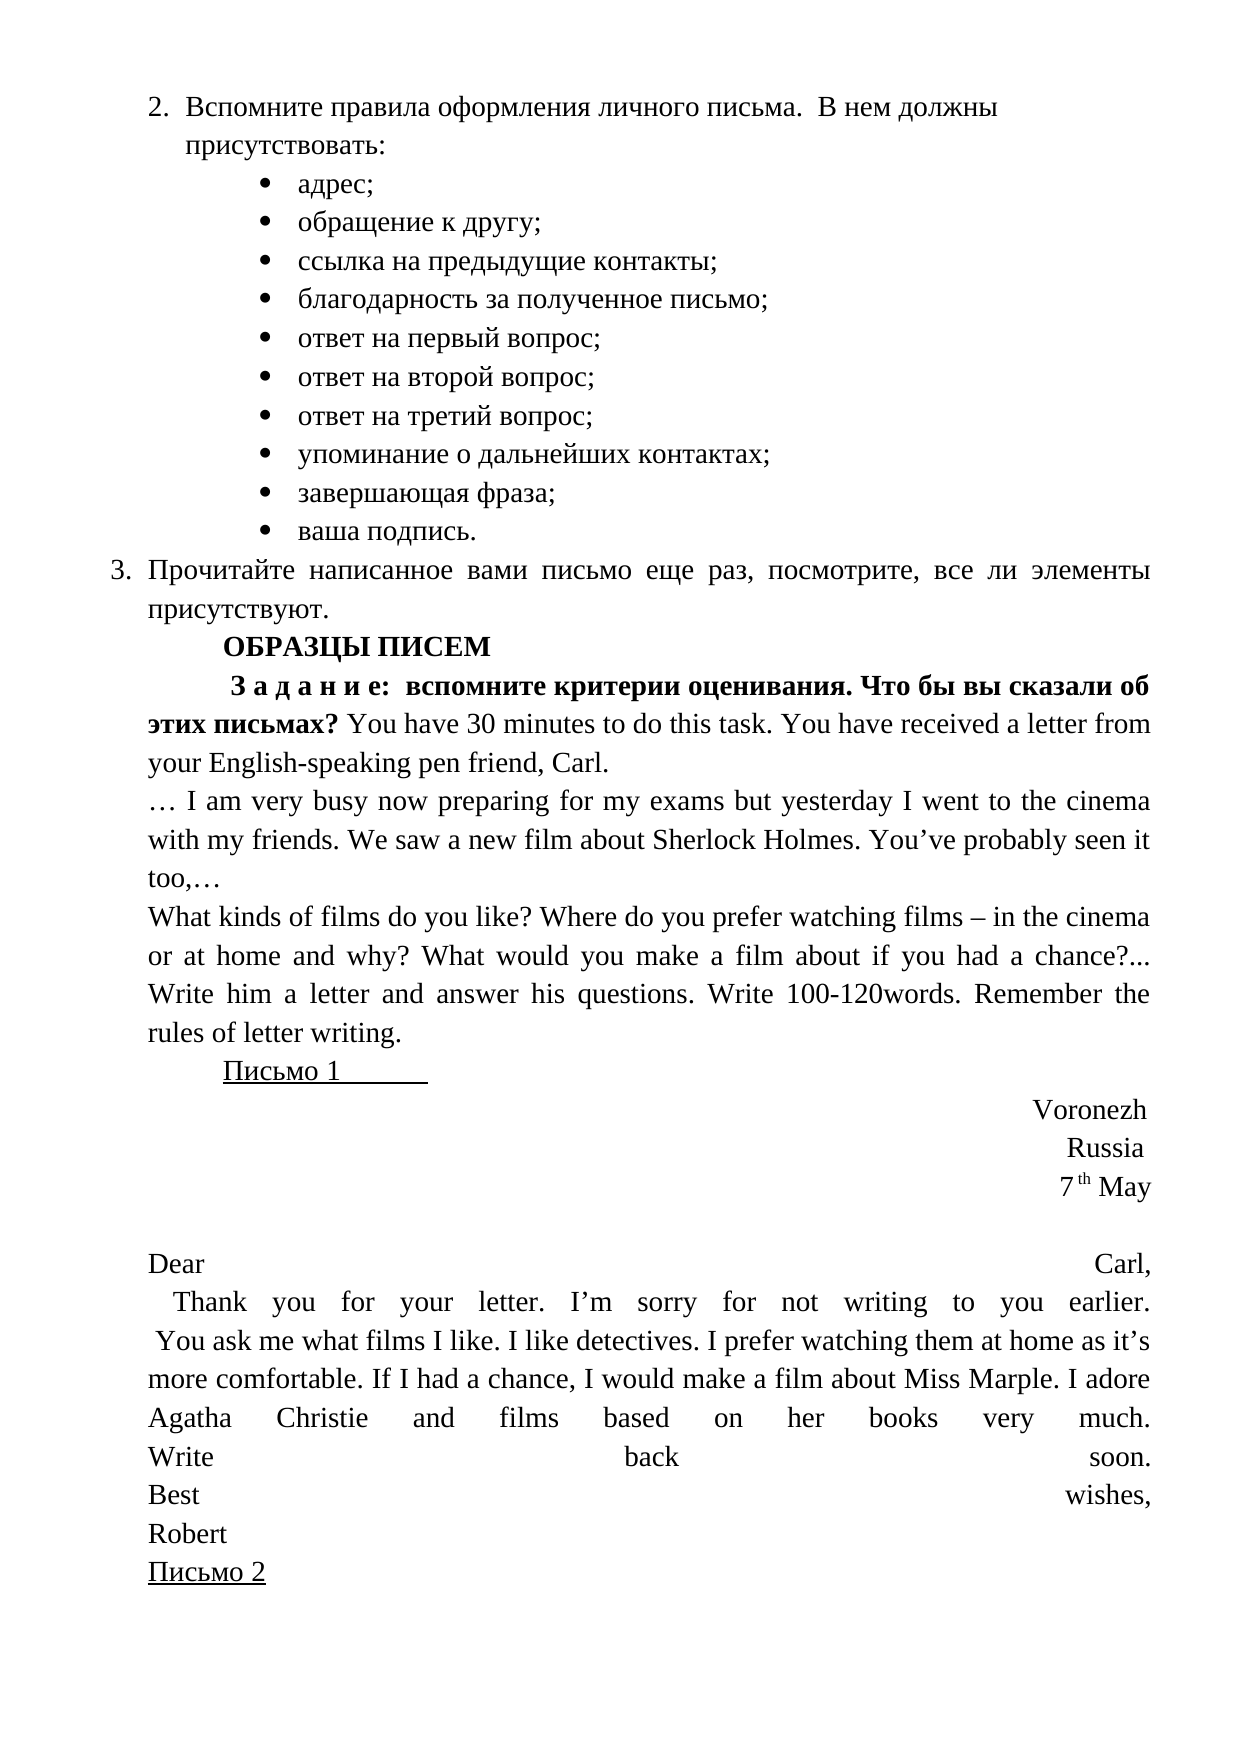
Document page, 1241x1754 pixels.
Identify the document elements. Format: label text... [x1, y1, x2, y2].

list ссылка на предыдущие контакты; [260, 243, 1152, 277]
list Письмо 1 [148, 1053, 1152, 1087]
list ОБРАЗЦЫ ПИСЕМ [148, 629, 1152, 663]
list З а д а н и е: вспомните критерии оценивания. Что бы вы сказали об этих письмах? You have 30 minutes to do this task. You have received a letter from your English-speaking pen friend, Carl. [148, 668, 1152, 778]
list завершающая фраза; [260, 475, 1152, 508]
list Voronezh Russia 7th May Dear Carl, Thank you for your letter. I’m sorry for not writing to you earlier. You ask me what films I like. I like detectives. I prefer watching them at home as it’s more comfortable. If I had a chance, I would make a film about Miss Marple. I adore Agatha Christie and films based on her books very much. Write back soon. Best wishes, Robert Письмо 2 [148, 1092, 1152, 1588]
list ответ на второй вопрос; [260, 359, 1152, 393]
list ваша подпись. [260, 513, 1152, 547]
list ответ на третий вопрос; [260, 398, 1152, 431]
list обращение к другу; [260, 204, 1152, 238]
list Прочитайте написанное вами письмо еще раз, посмотрите, все ли элементы присутствуют. [110, 552, 1152, 624]
list ответ на первый вопрос; [260, 320, 1152, 354]
list … I am very busy now preparing for my exams but yesterday I went to the cinema with my friends. We saw a new film about Sherlock Holmes. You’ve probably seen it too,… [148, 783, 1152, 894]
list упоминание о дальнейших контактах; [260, 436, 1152, 470]
list Вспомните правила оформления личного письма. В нем должны присутствовать: [148, 89, 1152, 161]
list адрес; [260, 166, 1152, 199]
list What kinds of films do you like? Where do you prefer watching films – in the cinema or at home and why? What would you make a film about if you had a chance?... Write him a letter and answer his questions. Write 100-120words. Remember the rules of letter writing. [148, 899, 1152, 1048]
list благодарность за полученное письмо; [260, 282, 1152, 315]
